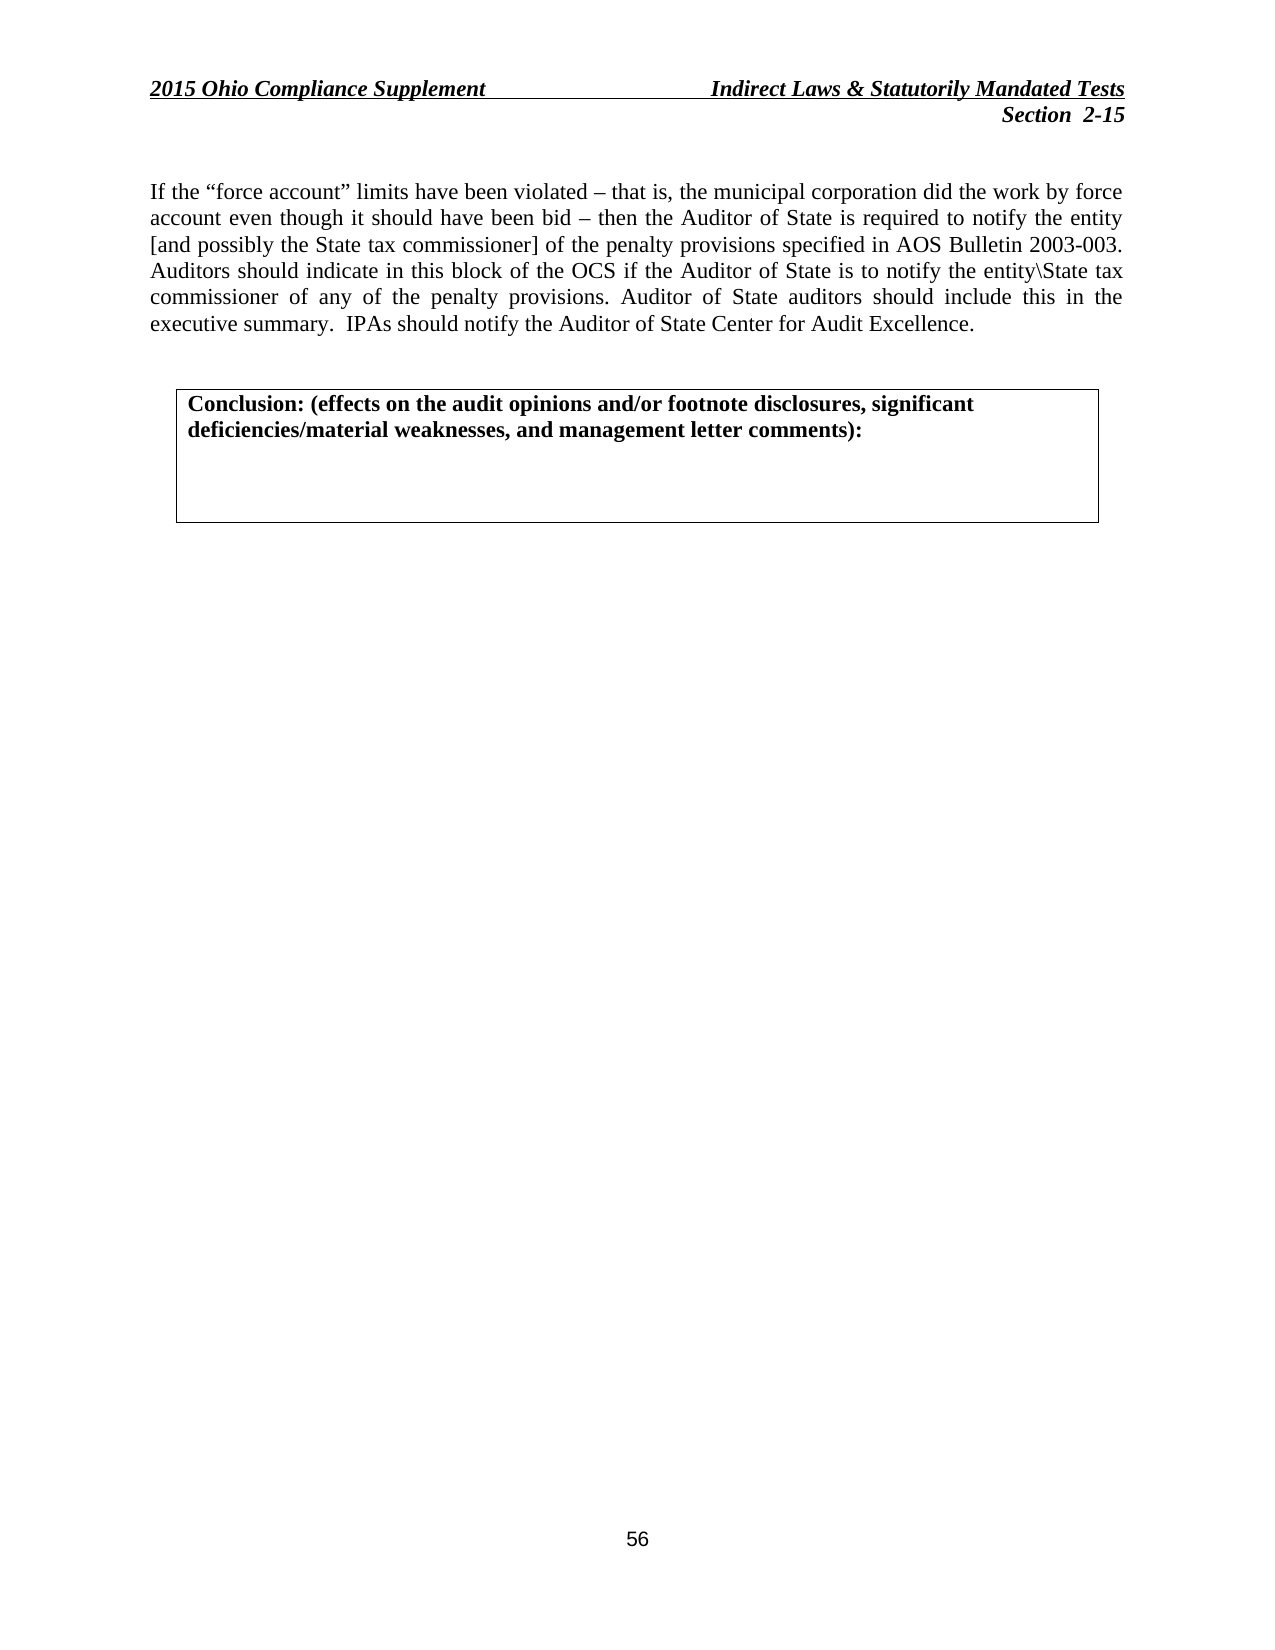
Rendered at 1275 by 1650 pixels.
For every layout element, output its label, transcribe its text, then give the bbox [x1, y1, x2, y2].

text If the “force account” limits have been violated – that is, the municipal corporation did the work by force account even though it should have been bid – then the Auditor of State is required to notify the entity [and possibly the State tax commissioner] of the penalty provisions specified in AOS Bulletin 2003-003. Auditors should indicate in this block of the OCS if the Auditor of State is to notify the entity\State tax commissioner of any of the penalty provisions. Auditor of State auditors should include this in the executive summary. IPAs should notify the Auditor of State Center for Audit Excellence. [150, 178, 1125, 336]
table_header Conclusion: (effects on the audit opinions and/or footnote disclosures, significant deficiencies/material weaknesses, and management letter comments): [177, 390, 1098, 522]
